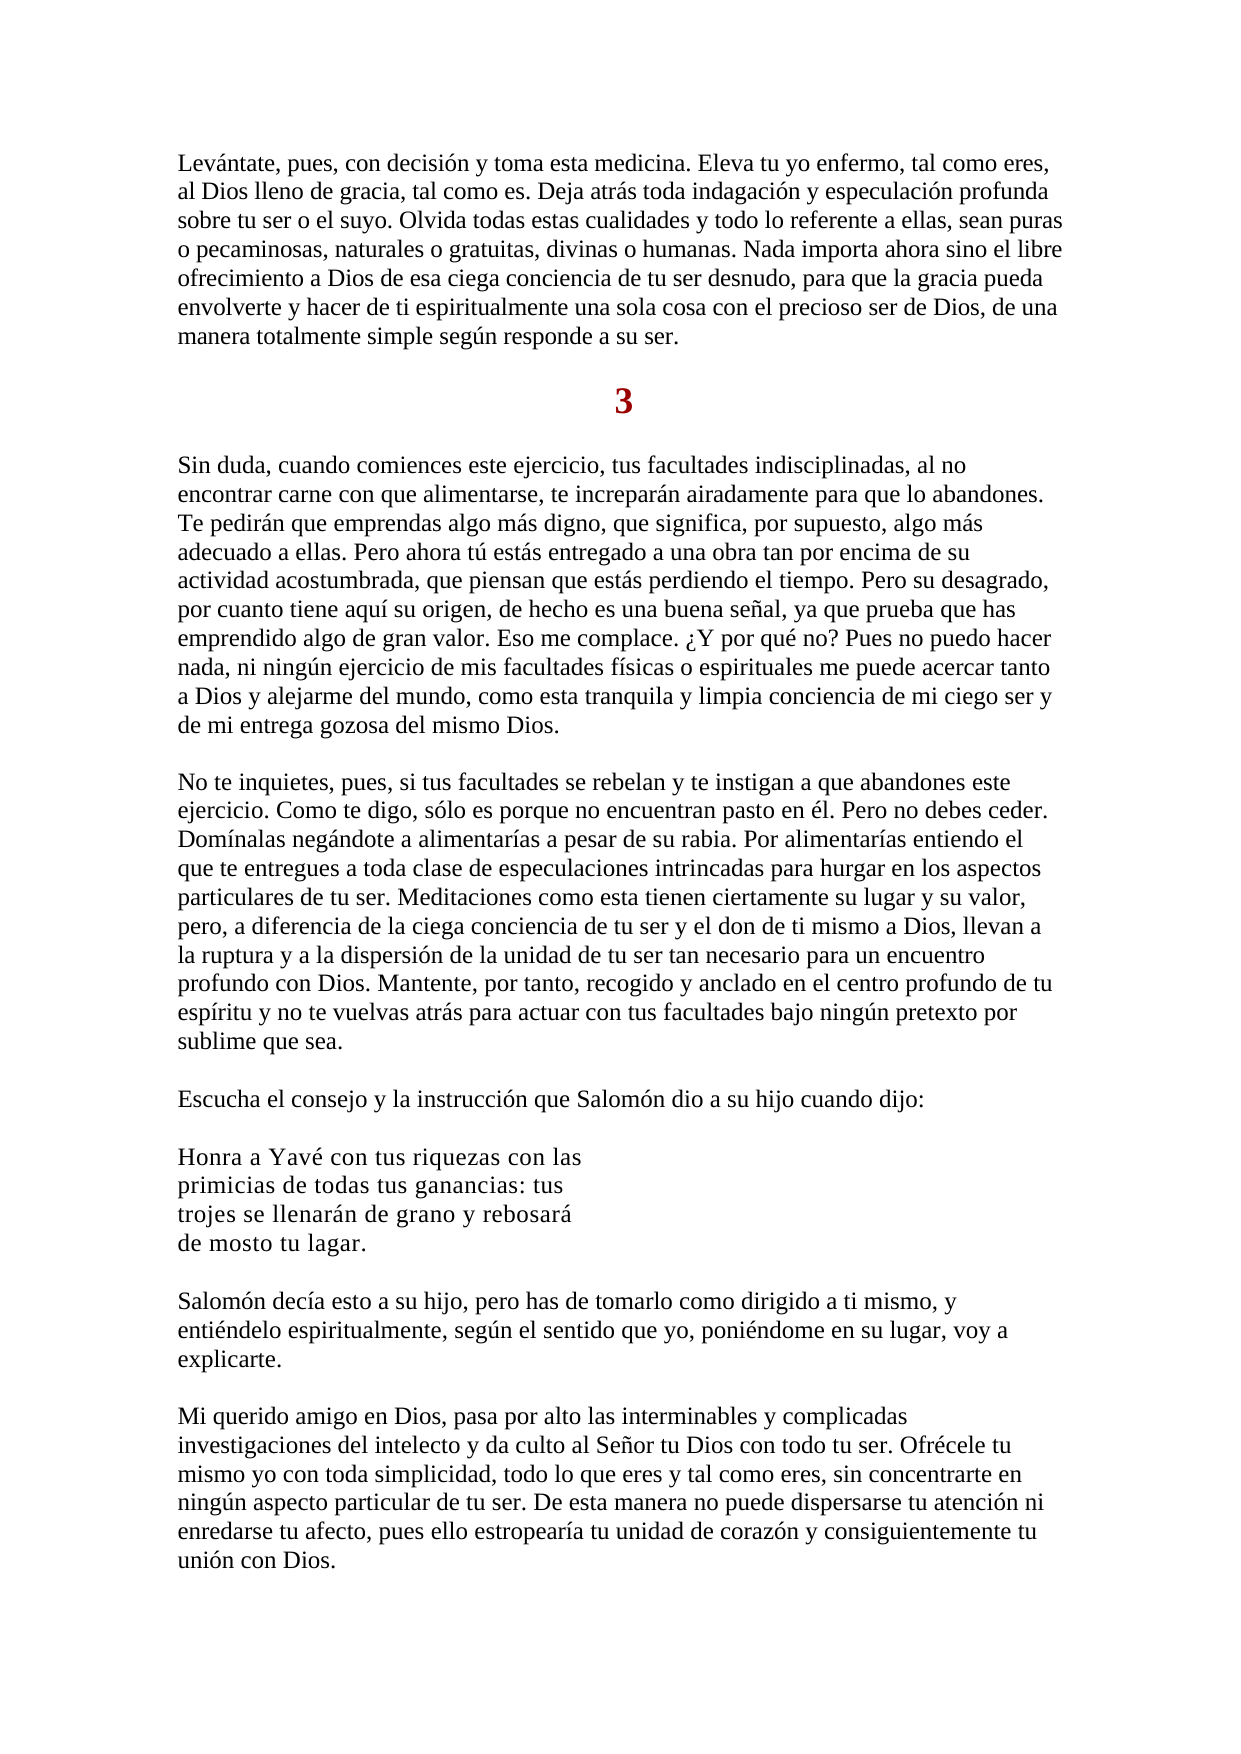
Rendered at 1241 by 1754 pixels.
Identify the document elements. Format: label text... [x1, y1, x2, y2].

text Levántate, pues, con decisión y toma esta medicina. Eleva tu yo enfermo, tal como eres, al Dios lleno de gracia, tal como es. Deja atrás toda indagación y especulación profunda sobre tu ser o el suyo. Olvida todas estas cualidades y todo lo referente a ellas, sean puras o pecaminosas, naturales o gratuitas, divinas o humanas. Nada importa ahora sino el libre ofrecimiento a Dios de esa ciega conciencia de tu ser desnudo, para que la gracia pueda envolverte y hacer de ti espiritualmente una sola cosa con el precioso ser de Dios, de una manera totalmente simple según responde a su ser. [177, 148, 1062, 350]
text Mi querido amigo en Dios, pasa por alto las interminables y complicadas investigaciones del intelecto y da culto al Señor tu Dios con todo tu ser. Ofrécele tu mismo yo con toda simplicidad, todo lo que eres y tal como eres, sin concentrarte en ningún aspecto particular de tu ser. De esta manera no puede dispersarse tu atención ni enredarse tu afecto, pues ello estropearía tu unidad de corazón y consiguientemente tu unión con Dios. [177, 1401, 1047, 1574]
text Salomón decía esto a su hijo, pero has de tomarlo como dirigido a ti mismo, y entiéndelo espiritualmente, según el sentido que yo, poniéndome en su lugar, voy a explicarte. [177, 1286, 1010, 1373]
text 3 [177, 379, 1070, 422]
text Sin duda, cuando comiences este ejercicio, tus facultades indisciplinadas, al no encontrar carne con que alimentarse, te increparán airadamente para que lo abandones. Te pedirán que emprendas algo más digno, que significa, por supuesto, algo más adecuado a ellas. Pero ahora tú estás entregado a una obra tan por encima de su actividad acostumbrada, que piensan que estás perdiendo el tiempo. Pero su desagrado, por cuanto tiene aquí su origen, de hecho es una buena señal, ya que prueba que has emprendido algo de gran valor. Eso me complace. ¿Y por qué no? Pues no puedo hacer nada, ni ningún ejercicio de mis facultades físicas o espirituales me puede acercar tanto a Dios y alejarme del mundo, como esta tranquila y limpia conciencia de mi ciego ser y de mi entrega gozosa del mismo Dios. [177, 450, 1055, 739]
text Escucha el consejo y la instrucción que Salomón dio a su hijo cuando dijo: [177, 1084, 1070, 1113]
text No te inquietes, pues, si tus facultades se rebelan y te instigan a que abandones este ejercicio. Como te digo, sólo es porque no encuentran pasto en él. Pero no debes ceder. Domínalas negándote a alimentarías a pesar de su rabia. Por alimentarías entiendo el que te entregues a toda clase de especulaciones intrincadas para hurgar en los aspectos particulares de tu ser. Meditaciones como esta tienen ciertamente su lugar y su valor, pero, a diferencia de la ciega conciencia de tu ser y el don de ti mismo a Dios, llevan a la ruptura y a la dispersión de la unidad de tu ser tan necesario para un encuentro profundo con Dios. Mantente, por tanto, recogido y anclado en el centro profundo de tu espíritu y no te vuelvas atrás para actuar con tus facultades bajo ningún pretexto por sublime que sea. [177, 767, 1055, 1055]
text Honra a Yavé con tus riquezas con las primicias de todas tus ganancias: tus trojes se llenarán de grano y rebosará de mosto tu lagar. [177, 1142, 582, 1257]
